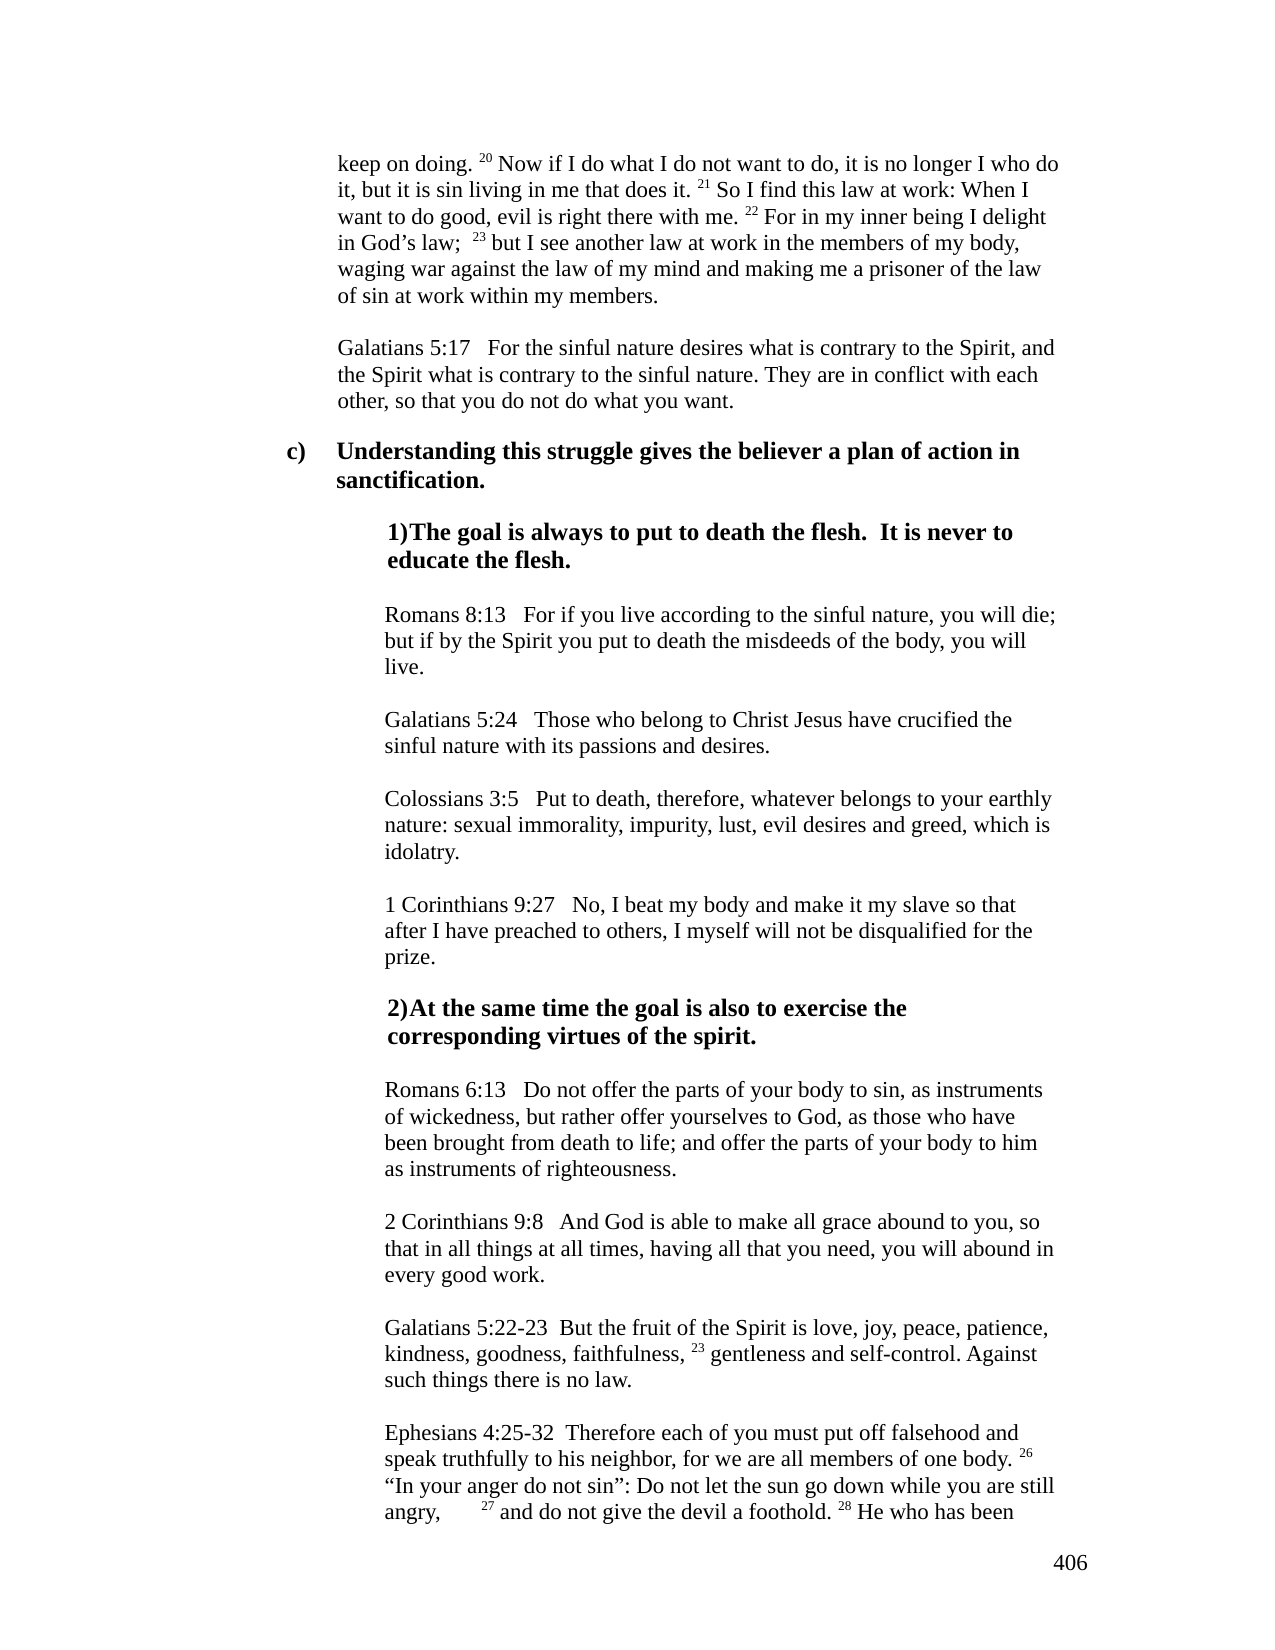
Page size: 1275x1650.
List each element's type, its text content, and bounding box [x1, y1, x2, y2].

subtitle 1) The goal is always to put to death the flesh. It is never to educate the flesh. [337, 517, 1062, 574]
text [337, 150, 1062, 308]
subtitle c) Understanding this struggle gives the believer a plan of action in sanctification. [286, 436, 1062, 494]
text Galatians 5:24 Those who belong to Christ Jesus have crucified the sinful nature with its passions and desires. [384, 706, 1062, 759]
text Galatians 5:17 For the sinful nature desires what is contrary to the Spirit, and the Spirit what is contrary to the sinful nature. They are in conflict with each other, so that you do not do what you want. [337, 334, 1062, 413]
text 2 Corinthians 9:8 And God is able to make all grace abound to you, so that in all things at all times, having all that you need, you will abound in every good work. [384, 1208, 1062, 1287]
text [384, 1419, 1062, 1524]
text Colossians 3:5 Put to death, therefore, whatever belongs to your earthly nature: sexual immorality, impurity, lust, evil desires and greed, which is idolatry. [384, 785, 1062, 864]
subtitle 2) At the same time the goal is also to exercise the corresponding virtues of the spirit. [337, 993, 1062, 1050]
text Romans 6:13 Do not offer the parts of your body to sin, as instruments of wickedness, but rather offer yourselves to God, as those who have been brought from death to life; and offer the parts of your body to him as instruments of righteousness. [384, 1076, 1062, 1182]
text Romans 8:13 For if you live according to the sinful nature, you will die; but if by the Spirit you put to death the misdeeds of the body, you will live. [384, 601, 1062, 680]
text Galatians 5:22-23 But the fruit of the Spirit is love, joy, peace, patience, kindness, goodness, faithfulness, 23 gentleness and self-control. Against such things there is no law. [384, 1314, 1062, 1393]
text 1 Corinthians 9:27 No, I beat my body and make it my slave so that after I have preached to others, I myself will not be disqualified for the prize. [384, 891, 1062, 970]
